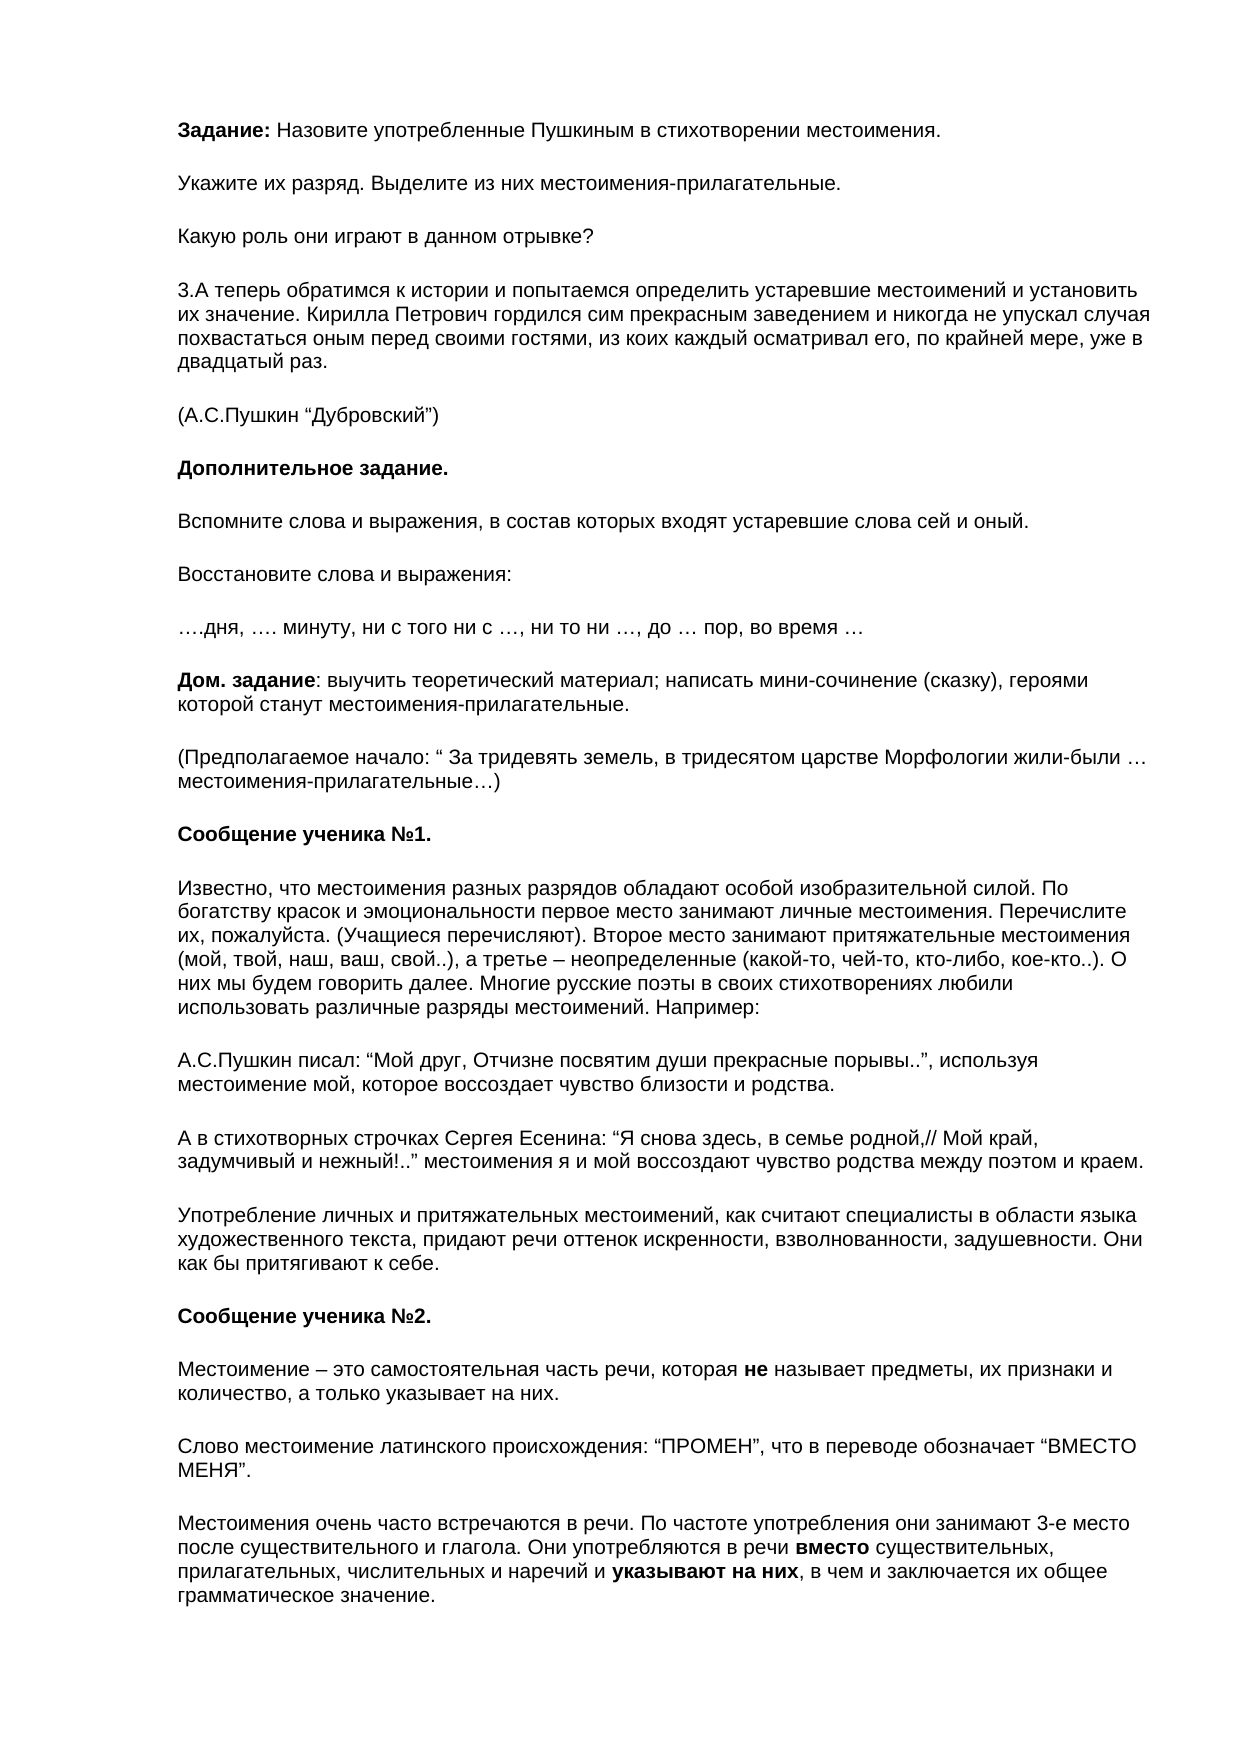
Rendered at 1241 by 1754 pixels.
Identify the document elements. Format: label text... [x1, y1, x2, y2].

text Дополнительное задание. [177, 456, 1152, 479]
text (Предполагаемое начало: “ За тридевять земель, в тридесятом царстве Морфологии жили-были … местоимения-прилагательные…) [177, 745, 1152, 793]
text Восстановите слова и выражения: [177, 562, 1152, 586]
text Сообщение ученика №1. [177, 822, 1152, 846]
text А в стихотворных строчках Сергея Есенина: “Я снова здесь, в семье родной,// Мой край, задумчивый и нежный!..” местоимения я и мой воссоздают чувство родства между поэтом и краем. [177, 1125, 1152, 1173]
text Сообщение ученика №2. [177, 1303, 1152, 1327]
text ….дня, …. минуту, ни с того ни с …, ни то ни …, до … пор, во время … [177, 615, 1152, 639]
text 3.А теперь обратимся к истории и попытаемся определить устаревшие местоимений и установить их значение. Кирилла Петрович гордился сим прекрасным заведением и никогда не упускал случая похвастаться оным перед своими гостями, из коих каждый осматривал его, по крайней мере, уже в двадцатый раз. [177, 277, 1152, 373]
text Задание: Назовите употребленные Пушкиным в стихотворении местоимения. [177, 118, 1152, 142]
text Употребление личных и притяжательных местоимений, как считают специалисты в области языка художественного текста, придают речи оттенок искренности, взволнованности, задушевности. Они как бы притягивают к себе. [177, 1202, 1152, 1274]
text (А.С.Пушкин “Дубровский”) [177, 402, 1152, 426]
text Вспомните слова и выражения, в состав которых входят устаревшие слова сей и оный. [177, 509, 1152, 533]
text Местоимение – это самостоятельная часть речи, которая не называет предметы, их признаки и количество, а только указывает на них. [177, 1357, 1152, 1404]
text Дом. задание: выучить теоретический материал; написать мини-сочинение (сказку), героями которой станут местоимения-прилагательные. [177, 668, 1152, 716]
text Слово местоимение латинского происхождения: “ПРОМЕН”, что в переводе обозначает “ВМЕСТО МЕНЯ”. [177, 1434, 1152, 1482]
text А.С.Пушкин писал: “Мой друг, Отчизне посвятим души прекрасные порывы..”, используя местоимение мой, которое воссоздает чувство близости и родства. [177, 1048, 1152, 1096]
text Какую роль они играют в данном отрывке? [177, 224, 1152, 248]
text Местоимения очень часто встречаются в речи. По частоте употребления они занимают 3-е место после существительного и глагола. Они употребляются в речи вместо существительных, прилагательных, числительных и наречий и указывают на них, в чем и заключается их общее грамматическое значение. [177, 1511, 1152, 1607]
text Укажите их разряд. Выделите из них местоимения-прилагательные. [177, 171, 1152, 195]
text Известно, что местоимения разных разрядов обладают особой изобразительной силой. По богатству красок и эмоциональности первое место занимают личные местоимения. Перечислите их, пожалуйста. (Учащиеся перечисляют). Второе место занимают притяжательные местоимения (мой, твой, наш, ваш, свой..), а третье – неопределенные (какой-то, чей-то, кто-либо, кое-кто..). О них мы будем говорить далее. Многие русские поэты в своих стихотворениях любили использовать различные разряды местоимений. Например: [177, 875, 1152, 1019]
